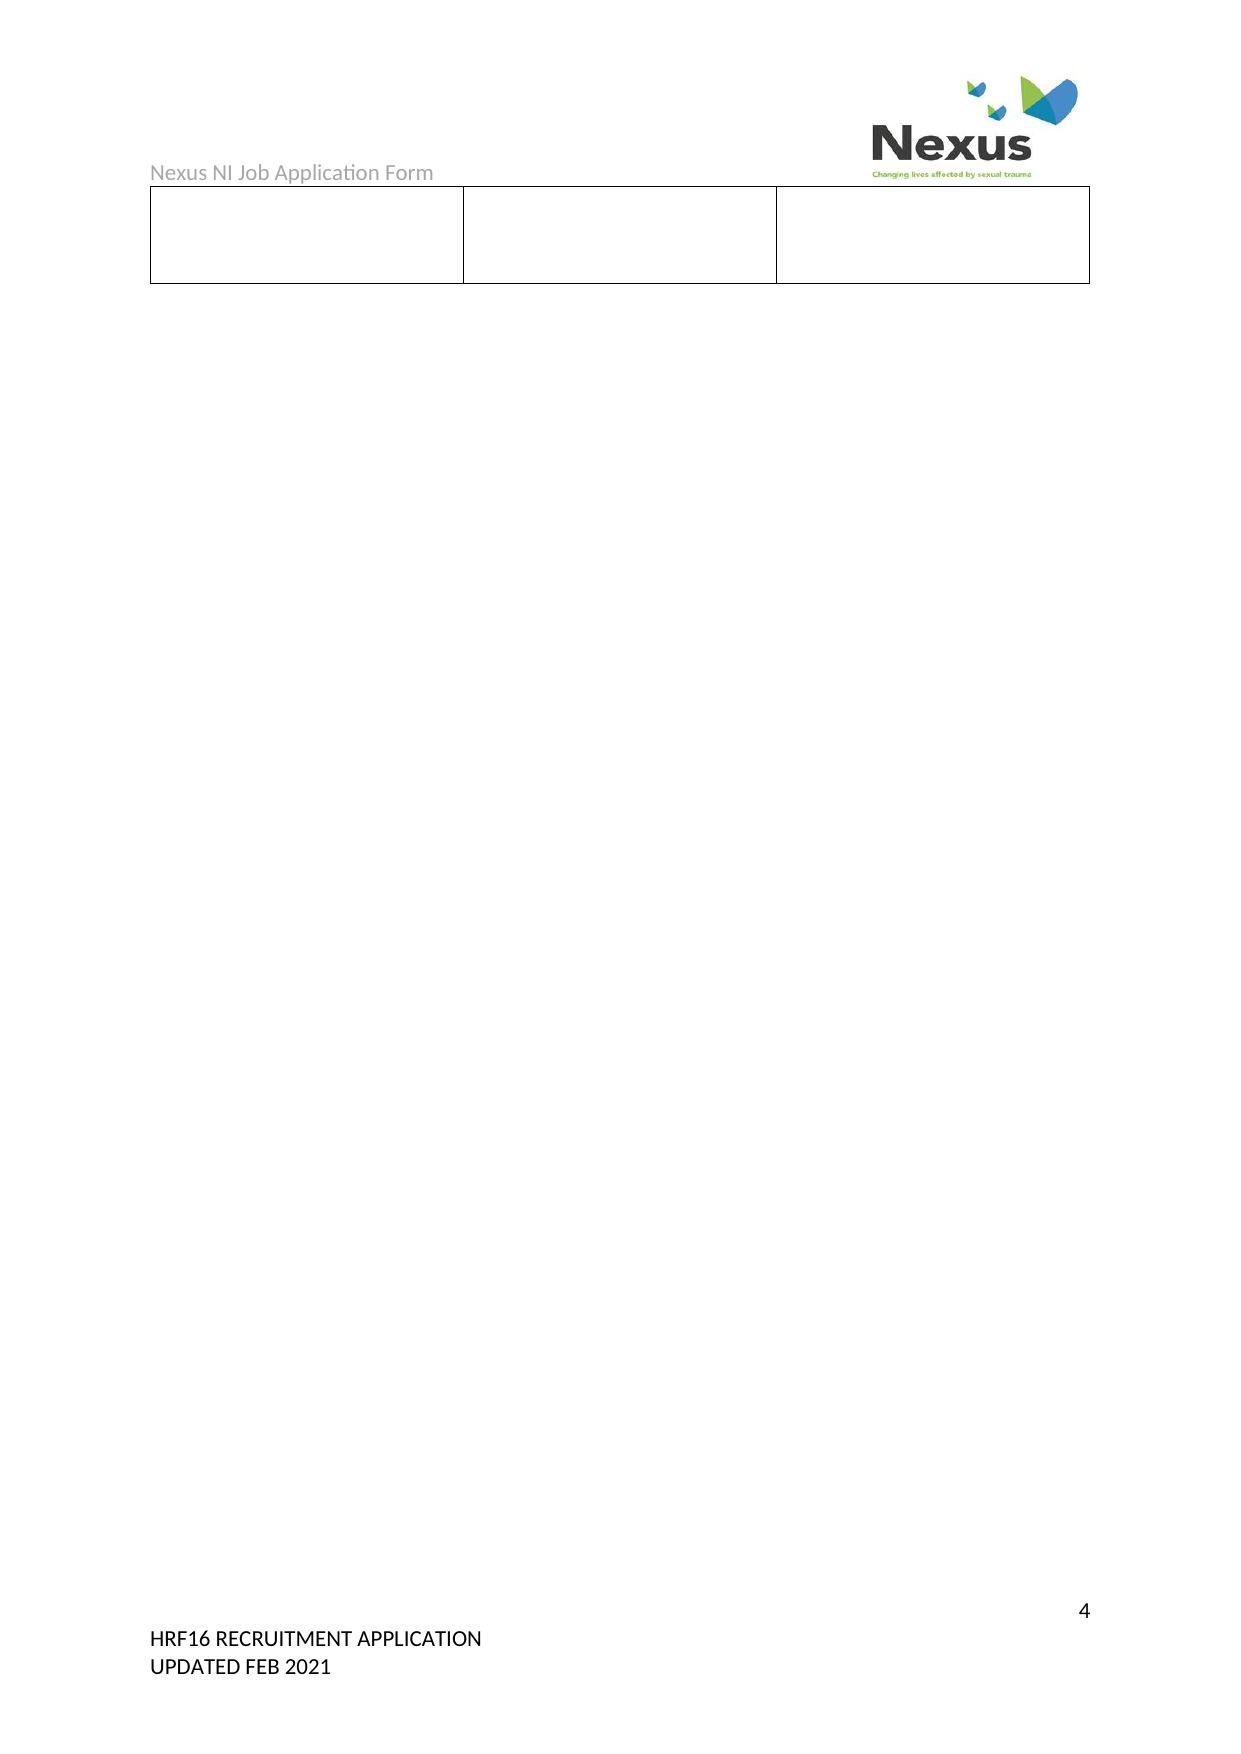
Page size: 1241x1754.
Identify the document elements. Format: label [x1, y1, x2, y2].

table_cell [151, 187, 463, 283]
table_cell [777, 187, 1089, 283]
table_cell [464, 187, 776, 283]
picture [852, 73, 1091, 181]
